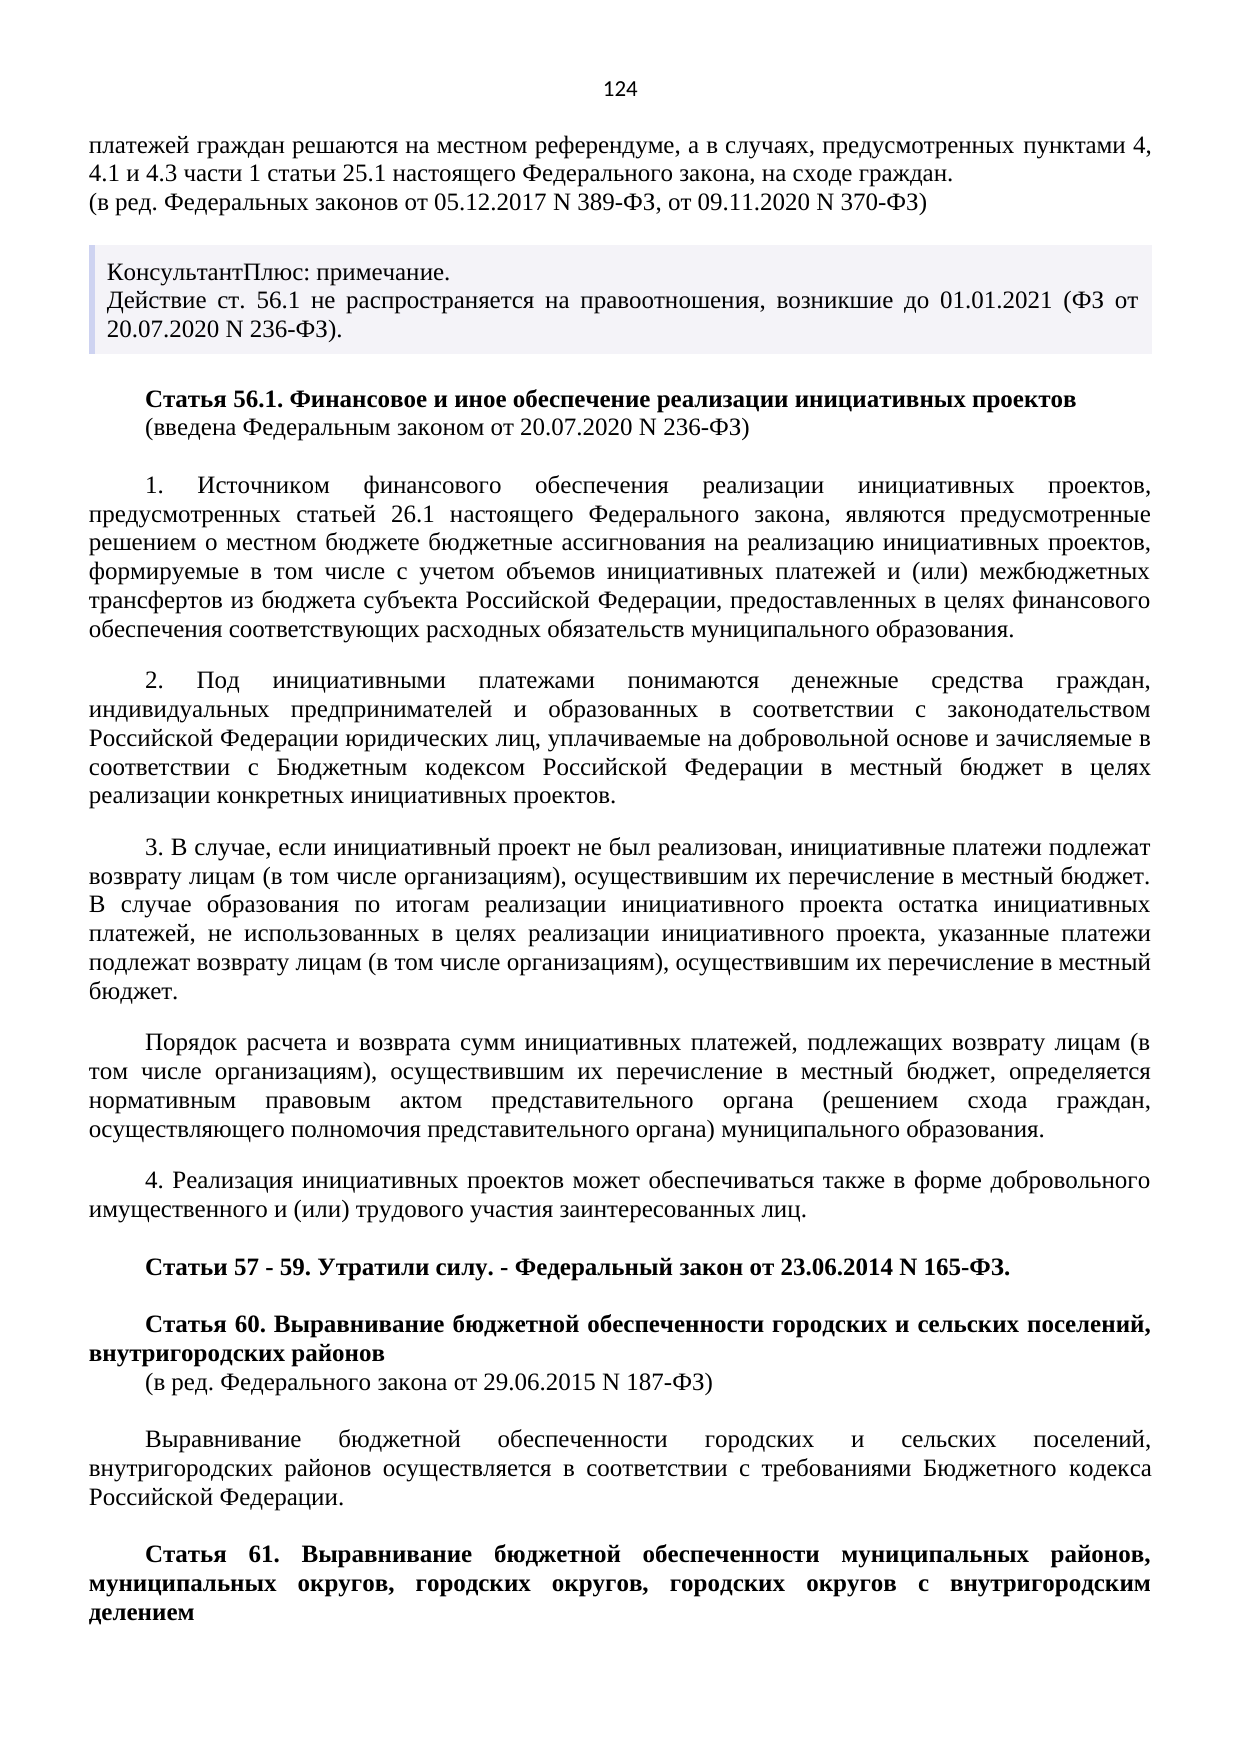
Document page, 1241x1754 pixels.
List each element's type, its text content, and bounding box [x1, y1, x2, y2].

text Порядок расчета и возврата сумм инициативных платежей, подлежащих возврату лицам (в том числе организациям), осуществившим их перечисление в местный бюджет, определяется нормативным правовым актом представительного органа (решением схода граждан, осуществляющего полномочия представительного органа) муниципального образования. [89, 1027, 1152, 1142]
title Статья 61. Выравнивание бюджетной обеспеченности муниципальных районов, муниципальных округов, городских округов, городских округов с внутригородским делением [89, 1539, 1152, 1625]
text (в ред. Федеральных законов от 05.12.2017 N 389-ФЗ, от 09.11.2020 N 370-ФЗ) [89, 187, 1152, 216]
title Статья 60. Выравнивание бюджетной обеспеченности городских и сельских поселений, внутригородских районов [89, 1309, 1152, 1367]
text 4. Реализация инициативных проектов может обеспечиваться также в форме добровольного имущественного и (или) трудового участия заинтересованных лиц. [89, 1165, 1152, 1223]
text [89, 130, 1152, 187]
text 2. Под инициативными платежами понимаются денежные средства граждан, индивидуальных предпринимателей и образованных в соответствии с законодательством Российской Федерации юридических лиц, уплачиваемые на добровольной основе и зачисляемые в соответствии с Бюджетным кодексом Российской Федерации в местный бюджет в целях реализации конкретных инициативных проектов. [89, 665, 1152, 809]
text Выравнивание бюджетной обеспеченности городских и сельских поселений, внутригородских районов осуществляется в соответствии с требованиями Бюджетного кодекса Российской Федерации. [89, 1424, 1152, 1510]
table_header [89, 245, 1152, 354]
text (введена Федеральным законом от 20.07.2020 N 236-ФЗ) [89, 412, 1152, 441]
title Статьи 57 - 59. Утратили силу. - Федеральный закон от 23.06.2014 N 165-ФЗ. [89, 1252, 1152, 1280]
text 3. В случае, если инициативный проект не был реализован, инициативные платежи подлежат возврату лицам (в том числе организациям), осуществившим их перечисление в местный бюджет. В случае образования по итогам реализации инициативного проекта остатка инициативных платежей, не использованных в целях реализации инициативного проекта, указанные платежи подлежат возврату лицам (в том числе организациям), осуществившим их перечисление в местный бюджет. [89, 832, 1152, 1004]
title Статья 56.1. Финансовое и иное обеспечение реализации инициативных проектов [89, 384, 1152, 412]
text (в ред. Федерального закона от 29.06.2015 N 187-ФЗ) [89, 1367, 1152, 1395]
text 1. Источником финансового обеспечения реализации инициативных проектов, предусмотренных статьей 26.1 настоящего Федерального закона, являются предусмотренные решением о местном бюджете бюджетные ассигнования на реализацию инициативных проектов, формируемые в том числе с учетом объемов инициативных платежей и (или) межбюджетных трансфертов из бюджета субъекта Российской Федерации, предоставленных в целях финансового обеспечения соответствующих расходных обязательств муниципального образования. [89, 470, 1152, 642]
